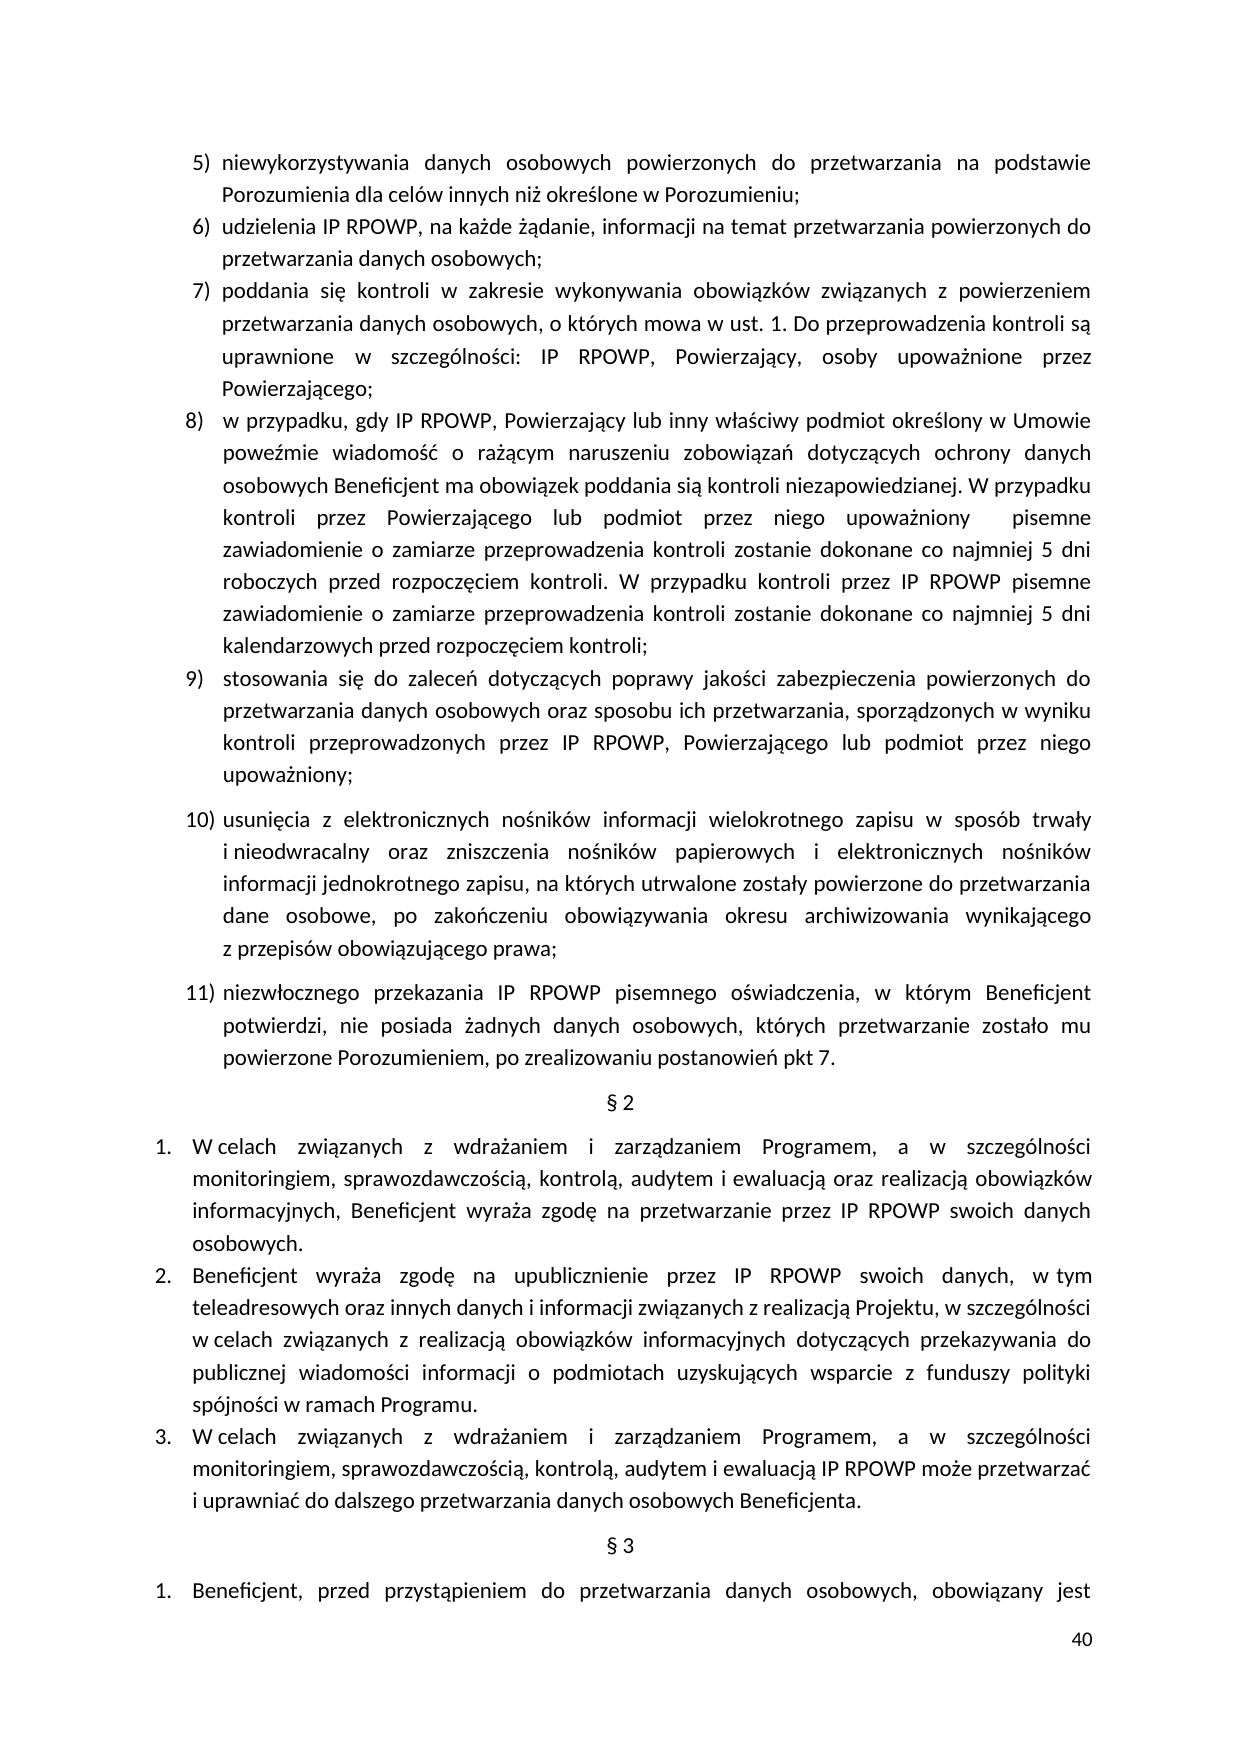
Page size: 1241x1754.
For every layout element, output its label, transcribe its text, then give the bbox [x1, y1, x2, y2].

text § 2 [148, 1088, 1092, 1116]
list udzielenia IP RPOWP, na każde żądanie, informacji na temat przetwarzania powierzonych do przetwarzania danych osobowych; [192, 212, 1092, 272]
list W celach związanych z wdrażaniem i zarządzaniem Programem, a w szczególności monitoringiem, sprawozdawczością, kontrolą, audytem i ewaluacją oraz realizacją obowiązków informacyjnych, Beneficjent wyraża zgodę na przetwarzanie przez IP RPOWP swoich danych osobowych. [154, 1132, 1092, 1257]
list Beneficjent wyraża zgodę na upublicznienie przez IP RPOWP swoich danych, w tym teleadresowych oraz innych danych i informacji związanych z realizacją Projektu, w szczególności w celach związanych z realizacją obowiązków informacyjnych dotyczących przekazywania do publicznej wiadomości informacji o podmiotach uzyskujących wsparcie z funduszy polityki spójności w ramach Programu. [154, 1261, 1092, 1418]
list poddania się kontroli w zakresie wykonywania obowiązków związanych z powierzeniem przetwarzania danych osobowych, o których mowa w ust. 1. Do przeprowadzenia kontroli są uprawnione w szczególności: IP RPOWP, Powierzający, osoby upoważnione przez Powierzającego; [192, 276, 1092, 402]
list w przypadku, gdy IP RPOWP, Powierzający lub inny właściwy podmiot określony w Umowie poweźmie wiadomość o rażącym naruszeniu zobowiązań dotyczących ochrony danych osobowych Beneficjent ma obowiązek poddania sią kontroli niezapowiedzianej. W przypadku kontroli przez Powierzającego lub podmiot przez niego upoważniony pisemne zawiadomienie o zamiarze przeprowadzenia kontroli zostanie dokonane co najmniej 5 dni roboczych przed rozpoczęciem kontroli. W przypadku kontroli przez IP RPOWP pisemne zawiadomienie o zamiarze przeprowadzenia kontroli zostanie dokonane co najmniej 5 dni kalendarzowych przed rozpoczęciem kontroli; [185, 406, 1092, 660]
list usunięcia z elektronicznych nośników informacji wielokrotnego zapisu w sposób trwały i nieodwracalny oraz zniszczenia nośników papierowych i elektronicznych nośników informacji jednokrotnego zapisu, na których utrwalone zostały powierzone do przetwarzania dane osobowe, po zakończeniu obowiązywania okresu archiwizowania wynikającego z przepisów obowiązującego prawa; [185, 805, 1092, 962]
list niewykorzystywania danych osobowych powierzonych do przetwarzania na podstawie Porozumienia dla celów innych niż określone w Porozumieniu; [192, 148, 1092, 208]
text § 3 [148, 1531, 1092, 1559]
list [154, 1576, 1092, 1604]
list niezwłocznego przekazania IP RPOWP pisemnego oświadczenia, w którym Beneficjent potwierdzi, nie posiada żadnych danych osobowych, których przetwarzanie zostało mu powierzone Porozumieniem, po zrealizowaniu postanowień pkt 7. [185, 978, 1092, 1071]
list W celach związanych z wdrażaniem i zarządzaniem Programem, a w szczególności monitoringiem, sprawozdawczością, kontrolą, audytem i ewaluacją IP RPOWP może przetwarzać i uprawniać do dalszego przetwarzania danych osobowych Beneficjenta. [154, 1422, 1092, 1514]
list stosowania się do zaleceń dotyczących poprawy jakości zabezpieczenia powierzonych do przetwarzania danych osobowych oraz sposobu ich przetwarzania, sporządzonych w wyniku kontroli przeprowadzonych przez IP RPOWP, Powierzającego lub podmiot przez niego upoważniony; [185, 664, 1092, 788]
